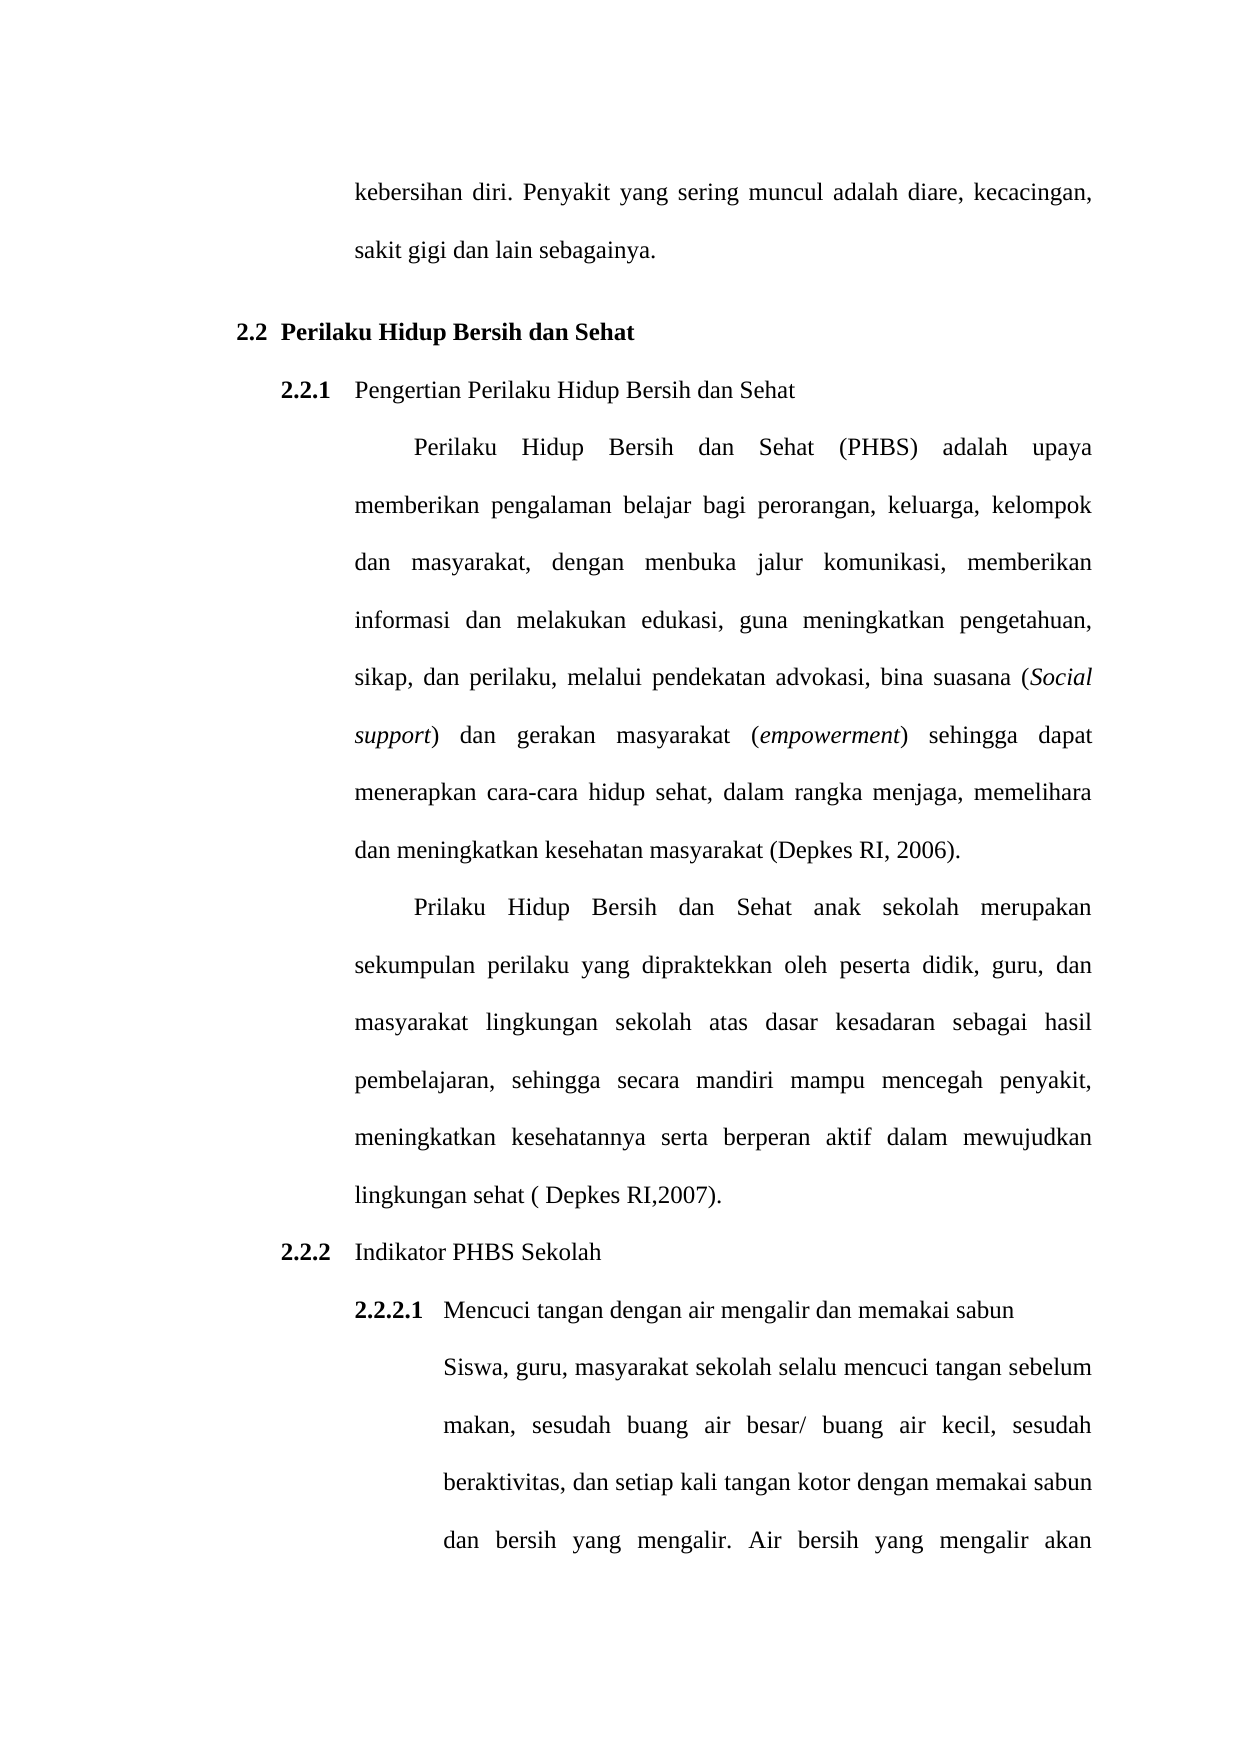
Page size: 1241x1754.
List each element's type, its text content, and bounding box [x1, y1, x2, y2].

list 2.2.1 Pengertian Perilaku Hidup Bersih dan Sehat [281, 375, 1092, 403]
list Prilaku Hidup Bersih dan Sehat anak sekolah merupakan sekumpulan perilaku yang dipraktekkan oleh peserta didik, guru, dan masyarakat lingkungan sekolah atas dasar kesadaran sebagai hasil pembelajaran, sehingga secara mandiri mampu mencegah penyakit, meningkatkan kesehatannya serta berperan aktif dalam mewujudkan lingkungan sehat ( Depkes RI,2007). [354, 892, 1092, 1208]
list Perilaku Hidup Bersih dan Sehat (PHBS) adalah upaya memberikan pengalaman belajar bagi perorangan, keluarga, kelompok dan masyarakat, dengan menbuka jalur komunikasi, memberikan informasi dan melakukan edukasi, guna meningkatkan pengetahuan, sikap, dan perilaku, melalui pendekatan advokasi, bina suasana (Social support) dan gerakan masyarakat (empowerment) sehingga dapat menerapkan cara-cara hidup sehat, dalam rangka menjaga, memelihara dan meningkatkan kesehatan masyarakat (Depkes RI, 2006). [354, 432, 1092, 863]
list Perilaku Hidup Bersih dan Sehat [236, 317, 1092, 346]
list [354, 177, 1092, 263]
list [354, 1352, 1092, 1553]
list 2.2.2 Indikator PHBS Sekolah [281, 1237, 1092, 1266]
list 2.2.2.1 Mencuci tangan dengan air mengalir dan memakai sabun [354, 1295, 1092, 1323]
